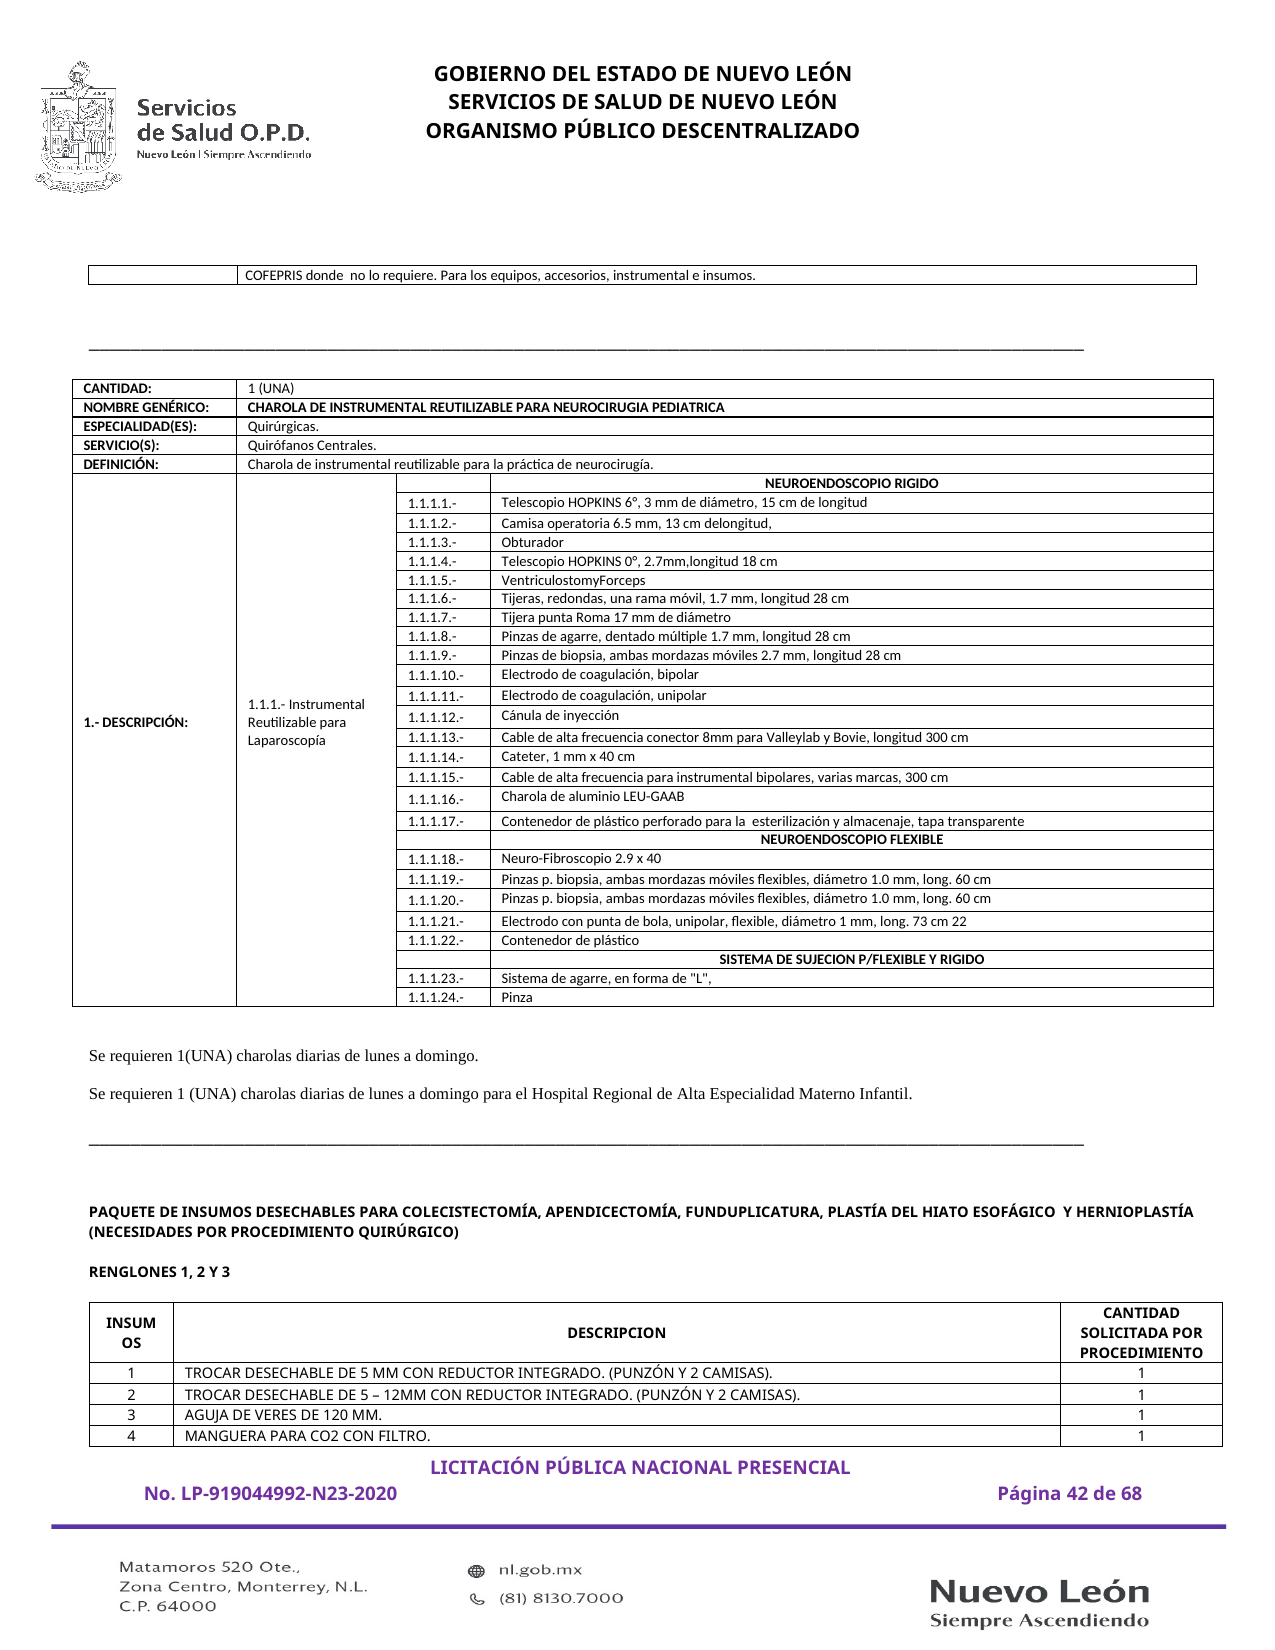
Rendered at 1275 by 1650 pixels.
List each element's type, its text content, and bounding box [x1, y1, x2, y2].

table_cell 1.1.1.12.- [397, 706, 490, 727]
table_cell 1.1.1.4.- [397, 552, 490, 570]
table_cell 1.1.1.2.- [397, 514, 490, 532]
table_cell [397, 474, 490, 492]
table_header CANTIDAD SOLICITADA POR PROCEDIMIENTO [1061, 1303, 1222, 1362]
table_cell Electrodo de coagulación, unipolar [491, 687, 1213, 705]
table_cell Charola de instrumental reutilizable para la práctica de neurocirugía. [237, 455, 1213, 473]
table_cell Cable de alta frecuencia conector 8mm para Valleylab y Bovie, longitud 300 cm [491, 729, 1213, 746]
table_cell TROCAR DESECHABLE DE 5 – 12MM CON REDUCTOR INTEGRADO. (PUNZÓN Y 2 CAMISAS). [174, 1384, 1060, 1404]
table_cell Neuro-Fibroscopio 2.9 x 40 [491, 850, 1213, 869]
table_header CANTIDAD: [73, 380, 236, 397]
table_cell 1.1.1.11.- [397, 687, 490, 705]
table_cell Pinzas p. biopsia, ambas mordazas móviles flexibles, diámetro 1.0 mm, long. 60 cm [491, 889, 1213, 911]
table_cell 1.1.1.15.- [397, 768, 490, 786]
table_cell 1.1.1.14.- [397, 747, 490, 767]
text Se requieren 1 (UNA) charolas diarias de lunes a domingo para el Hospital Regional de Alta Especialidad Materno Infantil. [89, 1084, 1197, 1103]
table_cell 1.1.1.22.- [397, 932, 490, 949]
table_cell SERVICIO(S): [73, 436, 236, 454]
table_cell Telescopio HOPKINS 6°, 3 mm de diámetro, 15 cm de longitud [491, 493, 1213, 513]
table_cell 1.1.1.10.- [397, 665, 490, 686]
table_cell Telescopio HOPKINS 0°, 2.7mm,longitud 18 cm [491, 552, 1213, 570]
picture [0, 4, 346, 249]
table_cell [397, 831, 490, 848]
table_cell 4 [90, 1426, 173, 1446]
table_cell Cable de alta frecuencia para instrumental bipolares, varias marcas, 300 cm [491, 768, 1213, 786]
table_cell 1.1.1.21.- [397, 912, 490, 931]
table_cell VentriculostomyForceps [491, 571, 1213, 588]
table_cell Tijera punta Roma 17 mm de diámetro [491, 609, 1213, 626]
table_cell NEUROENDOSCOPIO RIGIDO [491, 474, 1213, 492]
table_cell TROCAR DESECHABLE DE 5 MM CON REDUCTOR INTEGRADO. (PUNZÓN Y 2 CAMISAS). [174, 1363, 1060, 1383]
table_cell 1.1.1.6.- [397, 590, 490, 607]
table_cell 1.1.1.16.- [397, 787, 490, 811]
table_cell Obturador [491, 533, 1213, 551]
table_cell CHAROLA DE INSTRUMENTAL REUTILIZABLE PARA NEUROCIRUGIA PEDIATRICA [237, 399, 1213, 416]
table_cell Pinza [491, 988, 1213, 1006]
table_cell 1.1.1.13.- [397, 729, 490, 746]
table_cell 1.1.1.17.- [397, 812, 490, 829]
table_cell 3 [90, 1405, 173, 1425]
table_cell 1 [1061, 1363, 1222, 1383]
text PAQUETE DE INSUMOS DESECHABLES PARA COLECISTECTOMÍA, APENDICECTOMÍA, FUNDUPLICATURA, PLASTÍA DEL HIATO ESOFÁGICO Y HERNIOPLASTÍA (NECESIDADES POR PROCEDIMIENTO QUIRÚRGICO) [89, 1202, 1197, 1242]
table_cell SISTEMA DE SUJECION P/FLEXIBLE Y RIGIDO [491, 951, 1213, 968]
table_cell 2 [90, 1384, 173, 1404]
table_cell DEFINICIÓN: [73, 455, 236, 473]
table_cell Quirúrgicas. [237, 418, 1213, 435]
table_cell Cateter, 1 mm x 40 cm [491, 747, 1213, 767]
text ________________________________________________________________________________________________ [89, 328, 1197, 353]
table_cell ESPECIALIDAD(ES): [73, 418, 236, 435]
text RENGLONES 1, 2 Y 3 [89, 1262, 1197, 1282]
table_cell Cánula de inyección [491, 706, 1213, 727]
table_cell Tijeras, redondas, una rama móvil, 1.7 mm, longitud 28 cm [491, 590, 1213, 607]
table_cell 1.1.1.19.- [397, 870, 490, 888]
picture [46, 1519, 1227, 1637]
table_cell MANGUERA PARA CO2 CON FILTRO. [174, 1426, 1060, 1446]
table_cell 1 [90, 1363, 173, 1383]
table_cell 1.1.1.20.- [397, 889, 490, 911]
table_cell Camisa operatoria 6.5 mm, 13 cm delongitud, [491, 514, 1213, 532]
table_cell Sistema de agarre, en forma de "L", [491, 969, 1213, 987]
table_cell 1.1.1.- Instrumental Reutilizable para Laparoscopía [237, 474, 396, 1006]
table_cell NEUROENDOSCOPIO FLEXIBLE [491, 831, 1213, 848]
table_cell Pinzas de biopsia, ambas mordazas móviles 2.7 mm, longitud 28 cm [491, 646, 1213, 664]
table_cell [397, 951, 490, 968]
table_cell 1.1.1.18.- [397, 850, 490, 869]
table_cell 1 [1061, 1405, 1222, 1425]
table_cell Quirófanos Centrales. [237, 436, 1213, 454]
table_cell 1.1.1.24.- [397, 988, 490, 1006]
table_cell 1 [1061, 1426, 1222, 1446]
table_cell 1 [1061, 1384, 1222, 1404]
table_cell Contenedor de plástico perforado para la esterilización y almacenaje, tapa transparente [491, 812, 1213, 829]
table_cell 1.1.1.23.- [397, 969, 490, 987]
table_cell 1.- DESCRIPCIÓN: [73, 474, 236, 1006]
table_cell Charola de aluminio LEU-GAAB [491, 787, 1213, 811]
table_cell 1.1.1.9.- [397, 646, 490, 664]
table_cell 1.1.1.7.- [397, 609, 490, 626]
table_cell 1.1.1.5.- [397, 571, 490, 588]
table_header DESCRIPCION [174, 1303, 1060, 1362]
table_cell 1.1.1.1.- [397, 493, 490, 513]
table_header INSUMOS [90, 1303, 173, 1362]
text ________________________________________________________________________________________________ [89, 1123, 1197, 1149]
table_cell 1.1.1.8.- [397, 627, 490, 645]
table_cell Electrodo de coagulación, bipolar [491, 665, 1213, 686]
table_cell AGUJA DE VERES DE 120 MM. [174, 1405, 1060, 1425]
table_cell 1.1.1.3.- [397, 533, 490, 551]
text Se requieren 1(UNA) charolas diarias de lunes a domingo. [89, 1045, 1197, 1064]
table_cell NOMBRE GENÉRICO: [73, 399, 236, 416]
table_header 1 (UNA) [237, 380, 1213, 397]
table_cell Contenedor de plástico [491, 932, 1213, 949]
table_cell Pinzas de agarre, dentado múltiple 1.7 mm, longitud 28 cm [491, 627, 1213, 645]
table_cell Electrodo con punta de bola, unipolar, flexible, diámetro 1 mm, long. 73 cm 22 [491, 912, 1213, 931]
table_cell Pinzas p. biopsia, ambas mordazas móviles flexibles, diámetro 1.0 mm, long. 60 cm [491, 870, 1213, 888]
